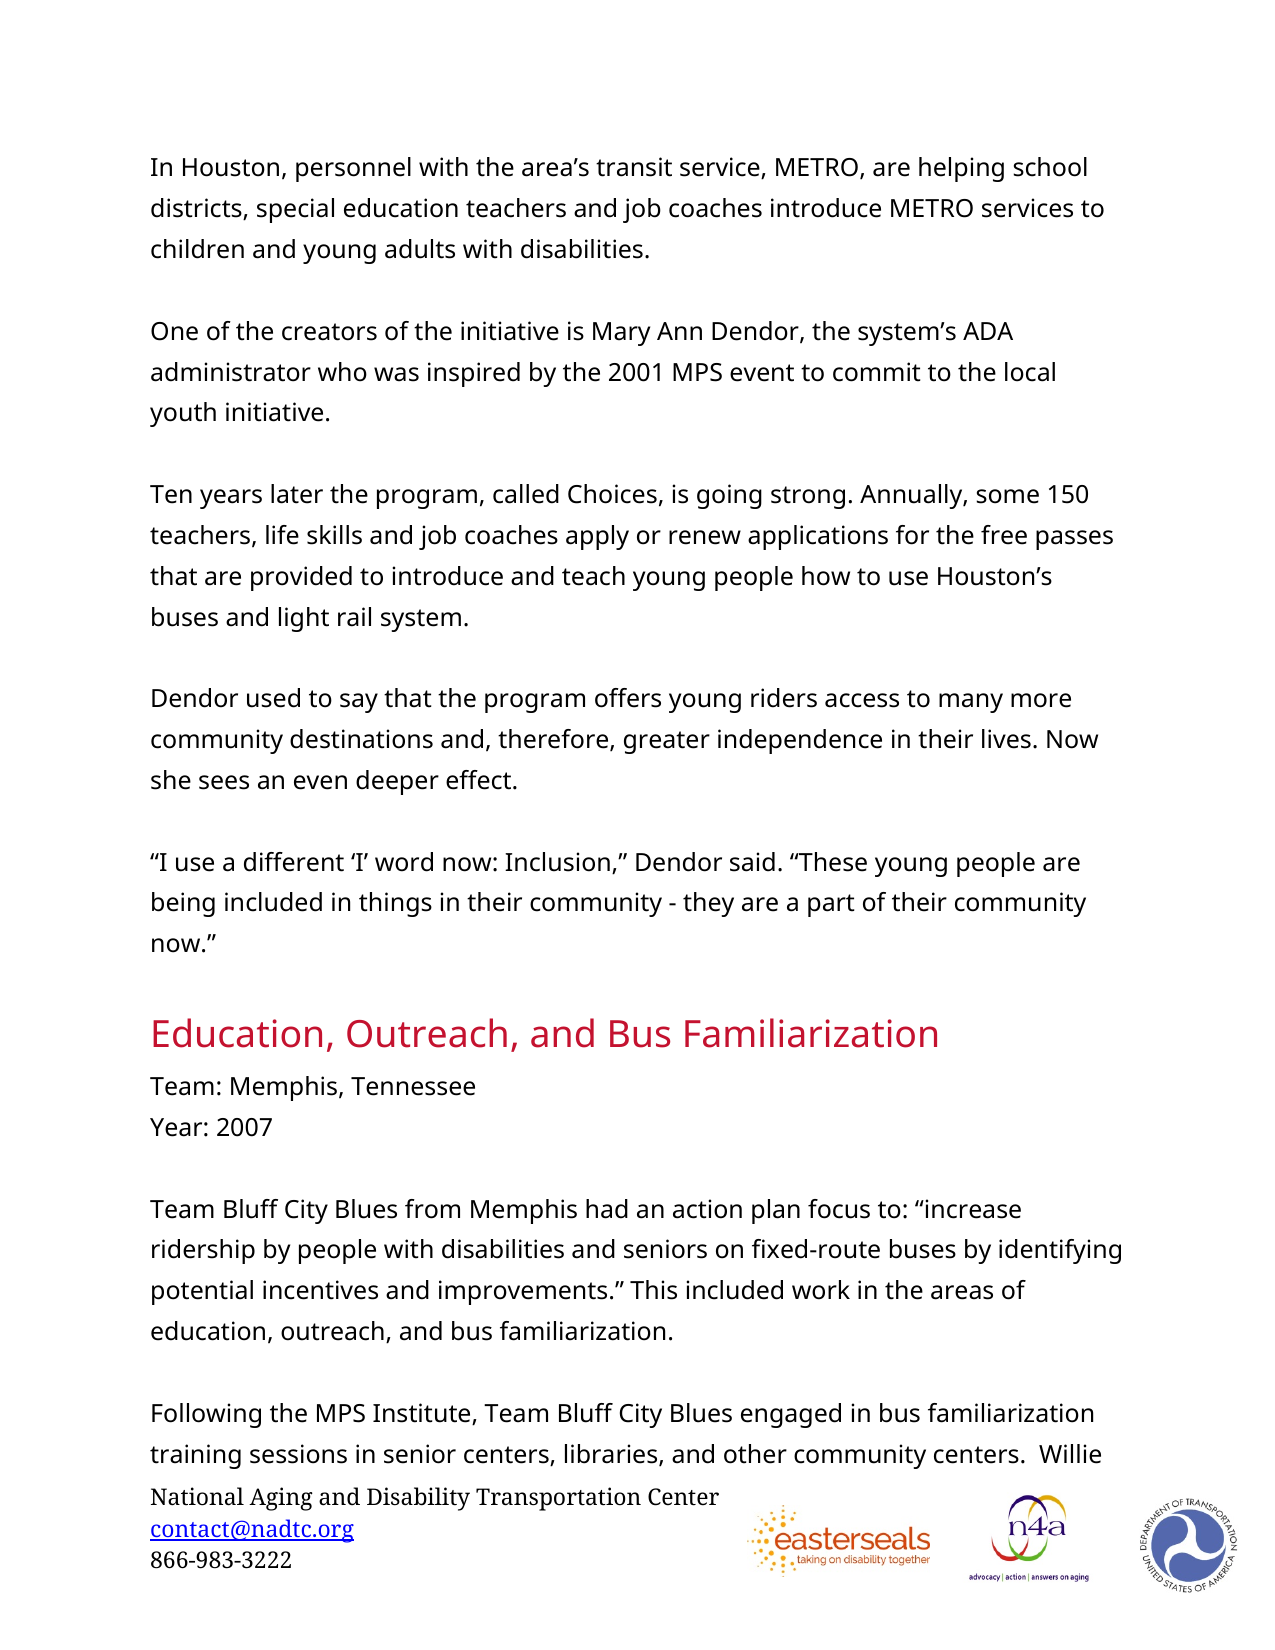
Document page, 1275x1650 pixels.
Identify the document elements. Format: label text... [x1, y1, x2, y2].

text Year: 2007 [150, 1109, 1125, 1144]
picture [747, 1505, 930, 1577]
text “I use a different ‘I’ word now: Inclusion,” Dendor said. “These young people are being included in things in their community - they are a part of their community now.” [150, 844, 1125, 960]
text Education, Outreach, and Bus Familiarization [150, 1007, 1125, 1058]
text In Houston, personnel with the area’s transit service, METRO, are helping school districts, special education teachers and job coaches introduce METRO services to children and young adults with disabilities. [150, 150, 1125, 266]
text Blues from had an action plan focus to: “increase ridership by people with disabilities and seniors on fixed-route buses by identifying potential incentives and improvements.” This included work in the areas of education, outreach, and bus familiarization. [150, 1191, 1125, 1348]
text Ten years later the program, called Choices, is going strong. Annually, some 150 teachers, life skills and job coaches apply or renew applications for the free passes that are provided to introduce and teach young people how to use ’s buses and light rail system. [150, 477, 1125, 633]
text Team: [150, 1069, 1125, 1103]
text One of the creators of the initiative is Mary Ann Dendor, the system’s administrator who was inspired by the 2001 MPS event to commit to the local youth initiative. [150, 313, 1125, 429]
picture [953, 1483, 1104, 1593]
picture [1139, 1498, 1239, 1594]
text Dendor used to say that the program offers young riders access to many more community destinations and, therefore, greater independence in their lives. Now she sees an even deeper effect. [150, 681, 1125, 797]
